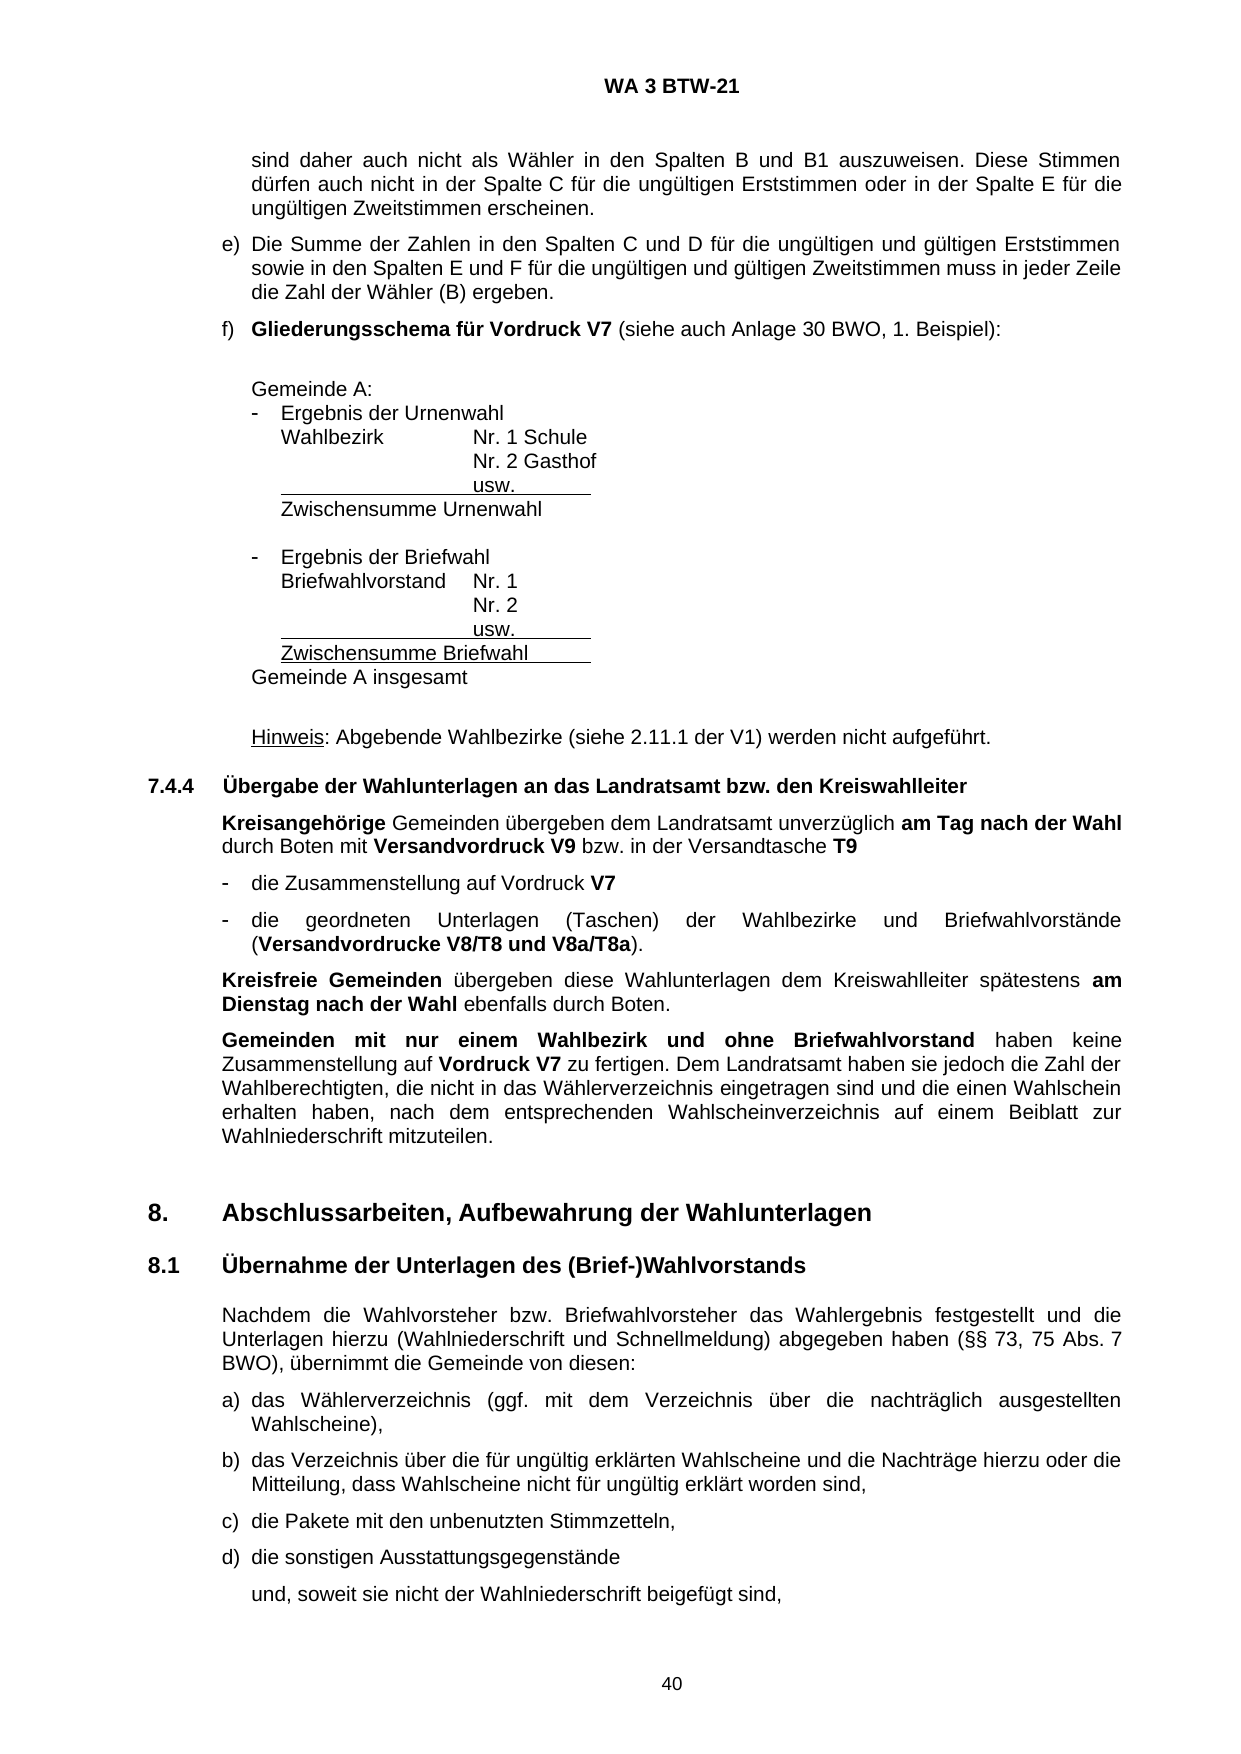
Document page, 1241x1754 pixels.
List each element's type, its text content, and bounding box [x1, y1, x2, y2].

list die Pakete mit den unbenutzten Stimmzetteln, [222, 1508, 1122, 1532]
text Kreisfreie Gemeinden übergeben diese Wahlunterlagen dem Kreiswahlleiter spätestens am Dienstag nach der Wahl ebenfalls durch Boten. [222, 968, 1122, 1016]
list Ergebnis der Briefwahl Briefwahlvorstand Nr. 1 Nr. 2 usw. Zwischensumme Briefwahl [251, 545, 1122, 664]
text Hinweis: Abgebende Wahlbezirke (siehe 2.11.1 der V1) werden nicht aufgeführt. [251, 725, 1122, 749]
list das Verzeichnis über die für ungültig erklärten Wahlscheine und die Nachträge hierzu oder die Mitteilung, dass Wahlscheine nicht für ungültig erklärt worden sind, [222, 1448, 1122, 1496]
text Gemeinde A: [251, 377, 1122, 401]
subtitle Übergabe der Wahlunterlagen an das Landratsamt bzw. den Kreiswahlleiter [148, 774, 1122, 798]
list das Wählerverzeichnis (ggf. mit dem Verzeichnis über die nachträglich ausgestellten Wahlscheine), [222, 1388, 1122, 1436]
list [222, 148, 1122, 219]
text Gemeinden mit nur einem Wahlbezirk und ohne Briefwahlvorstand haben keine Zusammenstellung auf Vordruck V7 zu fertigen. Dem Landratsamt haben sie jedoch die Zahl der Wahlberechtigten, die nicht in das Wählerverzeichnis eingetragen sind und die einen Wahlschein erhalten haben, nach dem entsprechenden Wahlscheinverzeichnis auf einem Beiblatt zur Wahlniederschrift mitzuteilen. [222, 1028, 1122, 1148]
subtitle Übernahme der Unterlagen des (Brief-)Wahlvorstands [148, 1252, 1122, 1278]
text Gemeinde A insgesamt [251, 664, 1122, 688]
text Kreisangehörige Gemeinden übergeben dem Landratsamt unverzüglich am Tag nach der Wahl durch Boten mit Versandvordruck V9 bzw. in der Versandtasche T9 [222, 810, 1122, 858]
text und, soweit sie nicht der Wahlniederschrift beigefügt sind, [251, 1581, 1122, 1605]
text Nachdem die Wahlvorsteher bzw. Briefwahlvorsteher das Wahlergebnis festgestellt und die Unterlagen hierzu (Wahlniederschrift und Schnellmeldung) abgegeben haben (§§ 73, 75 Abs. 7 BWO), übernimmt die Gemeinde von diesen: [222, 1303, 1122, 1375]
list Die Summe der Zahlen in den Spalten C und D für die ungültigen und gültigen Erststimmen sowie in den Spalten E und F für die ungültigen und gültigen Zweitstimmen muss in jeder Zeile die Zahl der Wähler (B) ergeben. [222, 232, 1122, 304]
list die Zusammenstellung auf Vordruck V7 [222, 871, 1122, 895]
list Ergebnis der Urnenwahl Wahlbezirk Nr. 1 Schule Nr. 2 Gasthof usw. Zwischensumme Urnenwahl [251, 401, 1122, 521]
list die geordneten Unterlagen (Taschen) der Wahlbezirke und Briefwahlvorstände (Versandvordrucke V8/T8 und V8a/T8a). [222, 907, 1122, 955]
list Gliederungsschema für Vordruck V7 (siehe auch Anlage 30 BWO, 1. Beispiel): [222, 316, 1122, 340]
subtitle Abschlussarbeiten, Aufbewahrung der Wahlunterlagen [148, 1198, 1122, 1227]
list die sonstigen Ausstattungsgegenstände [222, 1545, 1122, 1569]
